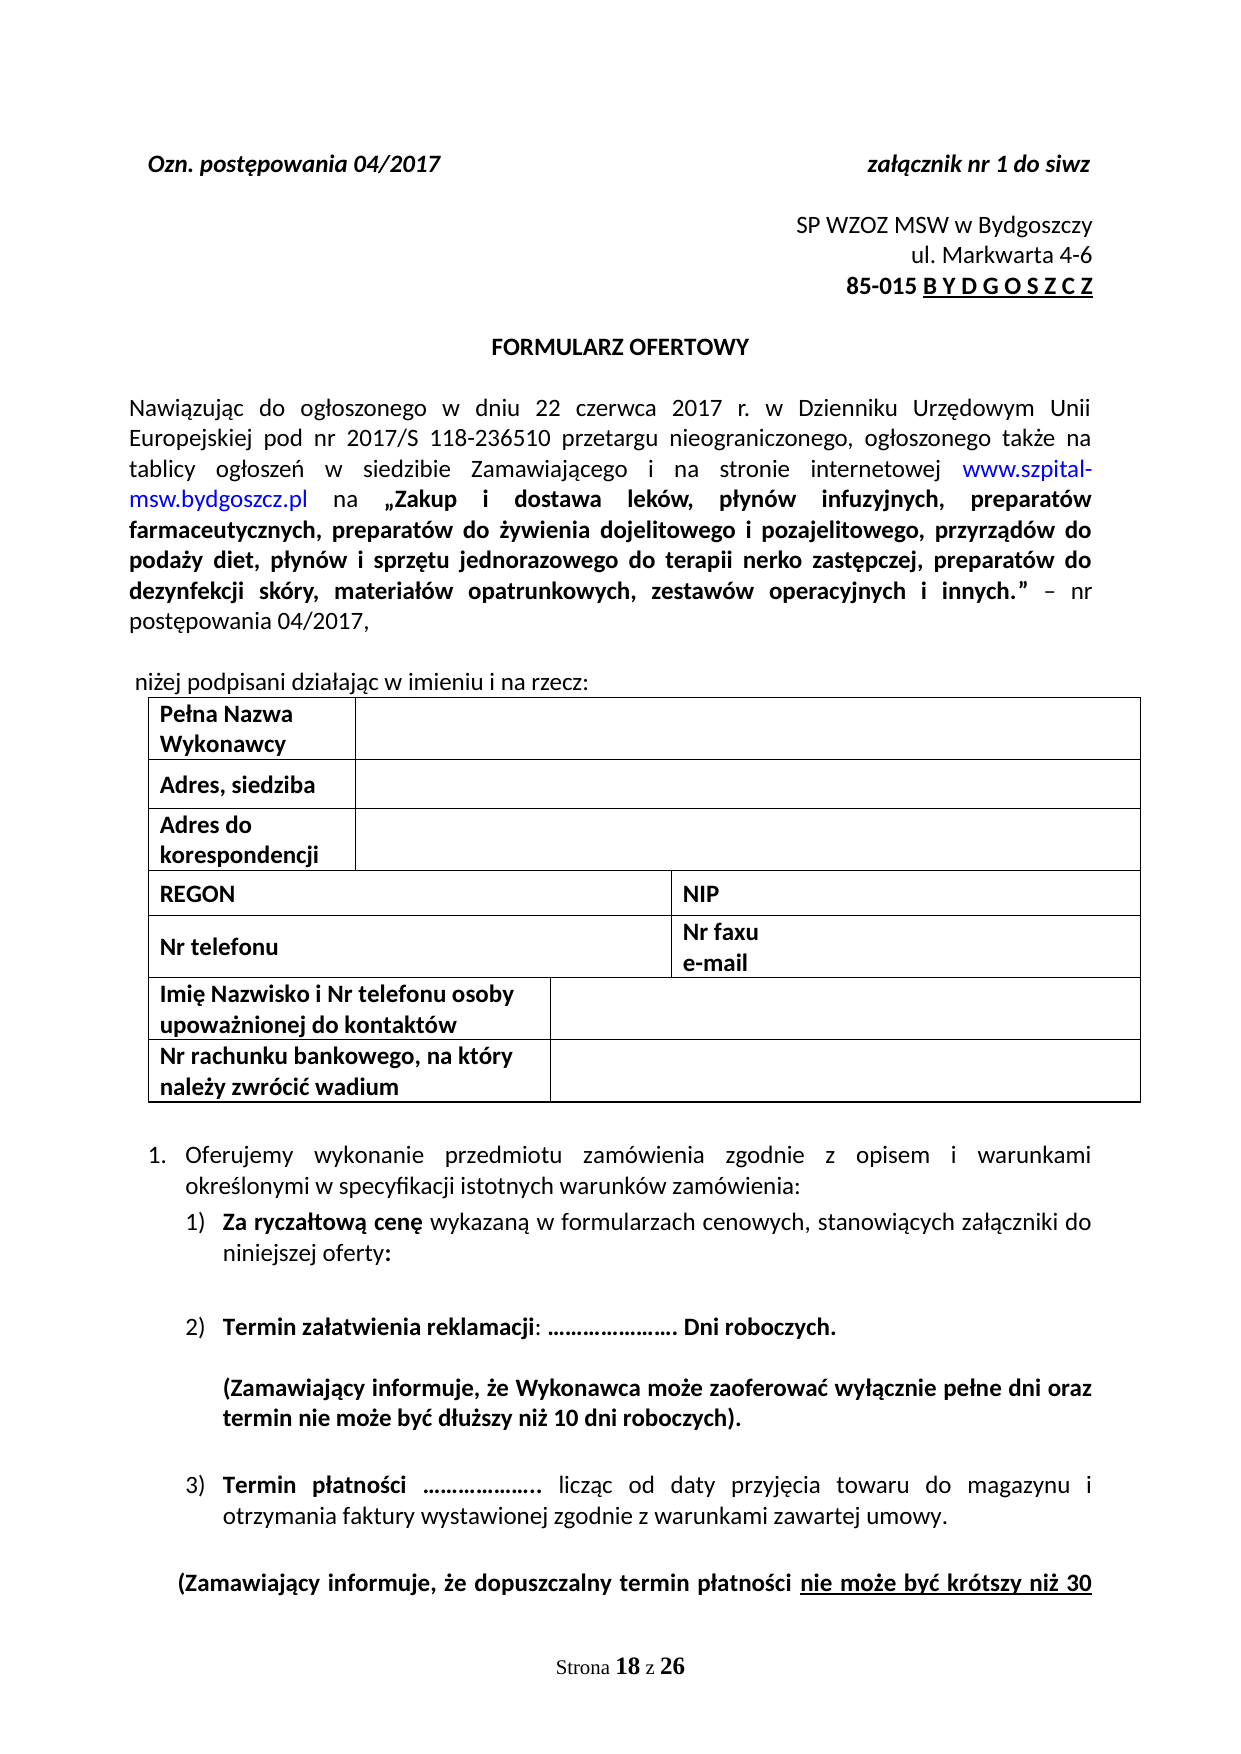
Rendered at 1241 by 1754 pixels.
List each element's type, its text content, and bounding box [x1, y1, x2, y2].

table_cell REGON [149, 871, 671, 915]
text Nawiązując do ogłoszonego w dniu 22 czerwca 2017 r. w Dzienniku Urzędowym Unii Europejskiej pod nr 2017/S 118-236510 przetargu nieograniczonego, ogłoszonego także na tablicy ogłoszeń w siedzibie Zamawiającego i na stronie internetowej www.szpital-msw.bydgoszcz.pl na „Zakup i dostawa leków, płynów infuzyjnych, preparatów farmaceutycznych, preparatów do żywienia dojelitowego i pozajelitowego, przyrządów do podaży diet, płynów i sprzętu jednorazowego do terapii nerko zastępczej, preparatów do dezynfekcji skóry, materiałów opatrunkowych, zestawów operacyjnych i innych.” – nr postępowania 04/2017, [129, 392, 1092, 636]
text ul. Markwarta 4-6 [148, 239, 1092, 270]
list Termin płatności ……………….. licząc od daty przyjęcia towaru do magazynu i otrzymania faktury wystawionej zgodnie z warunkami zawartej umowy. [185, 1469, 1092, 1531]
table_cell NIP [672, 871, 1140, 915]
text FORMULARZ OFERTOWY [148, 331, 1092, 361]
table_cell [356, 809, 1140, 870]
list Za ryczałtową cenę wykazaną w formularzach cenowych, stanowiących załączniki do niniejszej oferty: [185, 1207, 1092, 1268]
table_cell [356, 760, 1140, 808]
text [177, 1567, 1092, 1598]
text SP WZOZ MSW w Bydgoszczy [148, 209, 1092, 239]
table_header Pełna Nazwa Wykonawcy [149, 698, 355, 759]
text 85-015 B Y D G O S Z C Z [148, 270, 1092, 300]
list Termin załatwienia reklamacji: …………………. Dni roboczych. [185, 1311, 1092, 1341]
table_cell Imię Nazwisko i Nr telefonu osoby upoważnionej do kontaktów [149, 978, 550, 1039]
subtitle Ozn. postępowania 04/2017 załącznik nr 1 do siwz [148, 148, 1092, 178]
table_cell [551, 978, 1140, 1039]
table_cell Nr telefonu [149, 916, 671, 977]
table_cell Nr rachunku bankowego, na który należy zwrócić wadium [149, 1040, 550, 1101]
table_cell Adres, siedziba [149, 760, 355, 808]
table_cell Adres do korespondencji [149, 809, 355, 870]
table_cell [551, 1040, 1140, 1101]
table_cell Nr faxu e-mail [672, 916, 1140, 977]
table_header [356, 698, 1140, 759]
text niżej podpisani działając w imieniu i na rzecz: [129, 667, 1092, 697]
list Oferujemy wykonanie przedmiotu zamówienia zgodnie z opisem i warunkami określonymi w specyfikacji istotnych warunków zamówienia: [148, 1139, 1092, 1200]
text (Zamawiający informuje, że Wykonawca może zaoferować wyłącznie pełne dni oraz termin nie może być dłuższy niż 10 dni roboczych). [223, 1372, 1092, 1433]
